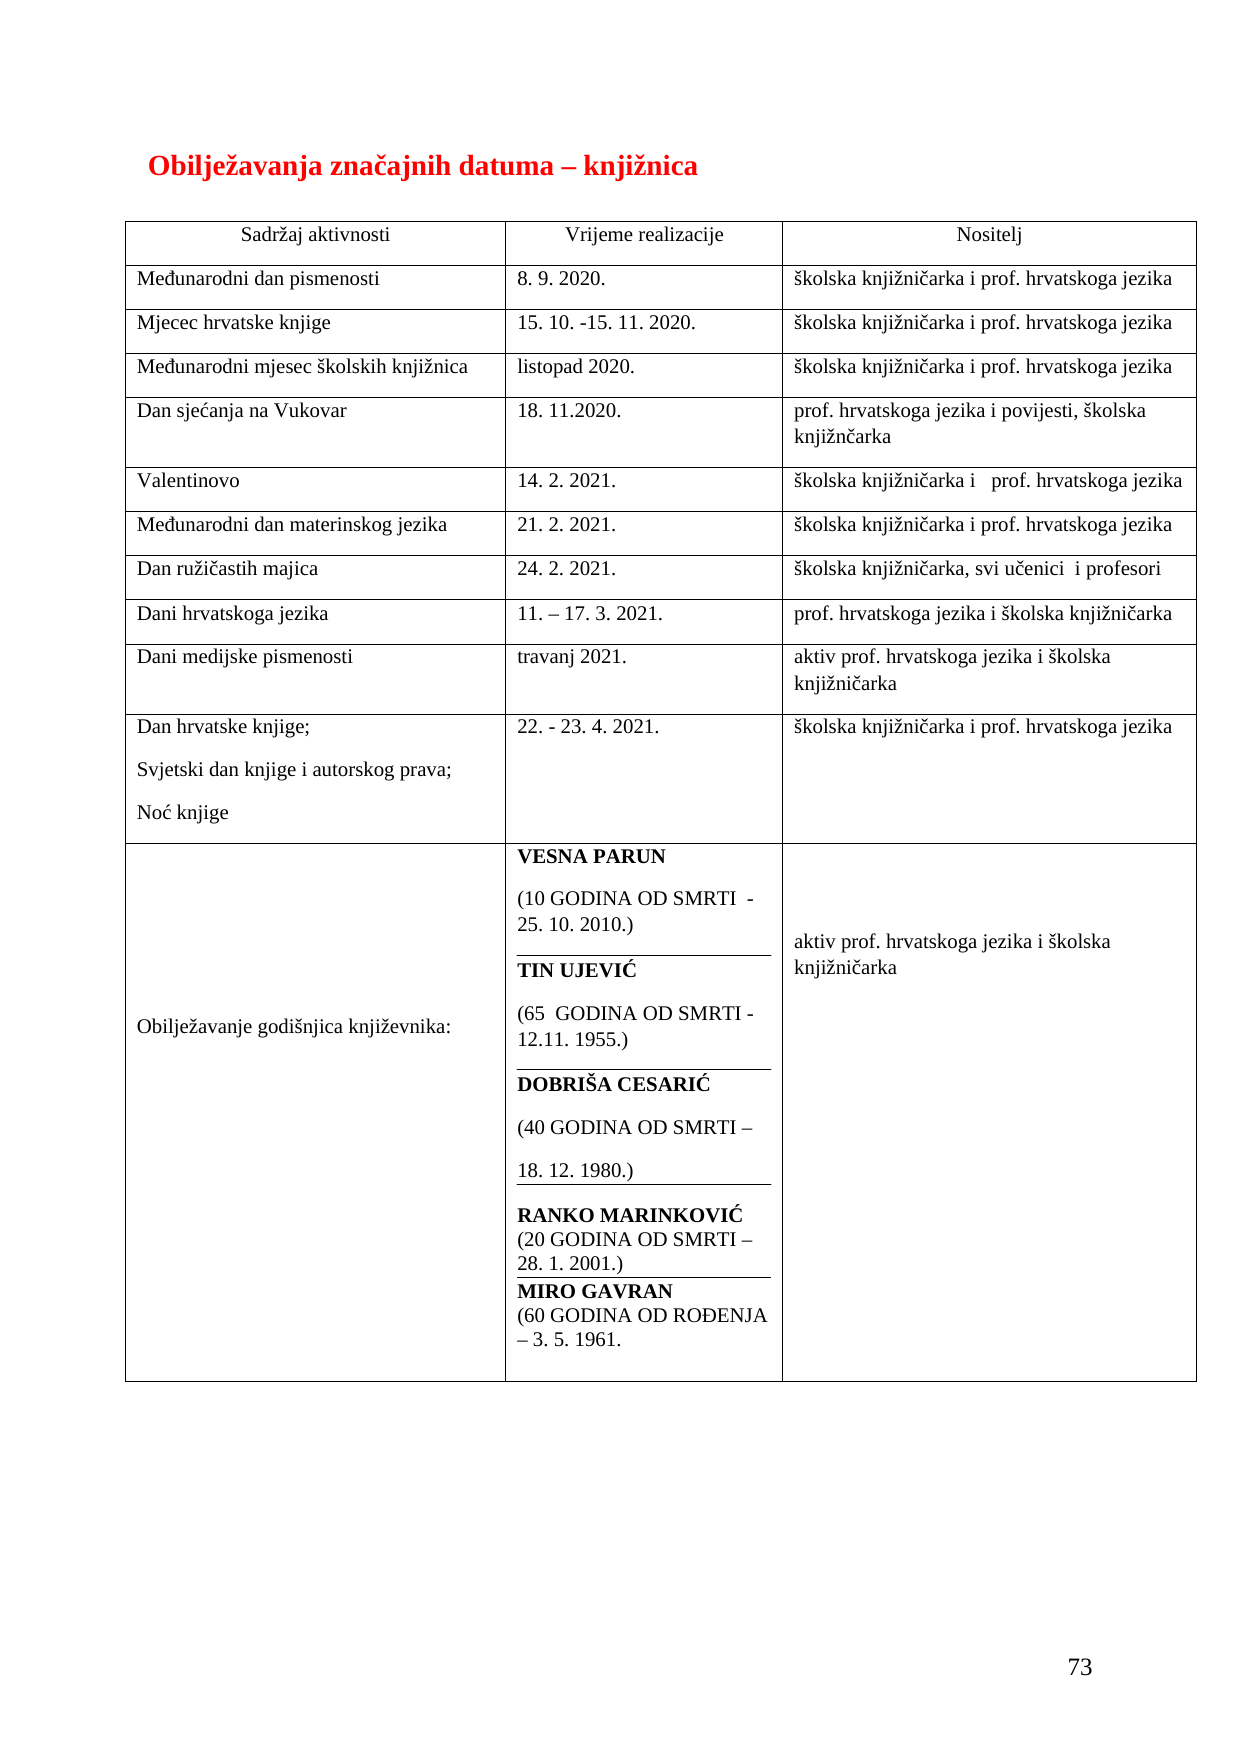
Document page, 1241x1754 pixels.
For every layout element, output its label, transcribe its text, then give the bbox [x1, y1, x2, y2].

table_cell 14. 2. 2021. [506, 468, 782, 511]
table_cell školska knjižničarka i prof. hrvatskoga jezika [783, 468, 1196, 511]
table_cell Dan sjećanja na Vukovar [126, 398, 505, 467]
table_cell školska knjižničarka i prof. hrvatskoga jezika [783, 715, 1196, 843]
table_cell prof. hrvatskoga jezika i školska knjižničarka [783, 600, 1196, 643]
table_cell Dan ružičastih majica [126, 556, 505, 599]
table_cell školska knjižničarka i prof. hrvatskoga jezika [783, 266, 1196, 309]
table_cell travanj 2021. [506, 645, 782, 713]
table_cell Međunarodni dan materinskog jezika [126, 512, 505, 555]
table_cell Obilježavanje godišnjica književnika: [126, 844, 505, 1381]
table_cell 18. 11.2020. [506, 398, 782, 467]
table_cell 21. 2. 2021. [506, 512, 782, 555]
table_header Vrijeme realizacije [506, 222, 782, 265]
table_cell 8. 9. 2020. [506, 266, 782, 309]
table_cell prof. hrvatskoga jezika i povijesti, školska knjižnčarka [783, 398, 1196, 467]
table_cell aktiv prof. hrvatskoga jezika i školska knjižničarka [783, 844, 1196, 1381]
table_cell aktiv prof. hrvatskoga jezika i školska knjižničarka [783, 645, 1196, 713]
table_cell 24. 2. 2021. [506, 556, 782, 599]
table_header Sadržaj aktivnosti [126, 222, 505, 265]
table_cell 22. - 23. 4. 2021. [506, 715, 782, 843]
table_cell školska knjižničarka, svi učenici i profesori [783, 556, 1196, 599]
table_cell školska knjižničarka i prof. hrvatskoga jezika [783, 310, 1196, 353]
table_cell Dani medijske pismenosti [126, 645, 505, 713]
table_cell VESNA PARUN (10 GODINA OD SMRTI -25. 10. 2010.) TIN UJEVIĆ (65 GODINA OD SMRTI -12.11. 1955.) DOBRIŠA CESARIĆ (40 GODINA OD SMRTI – 18. 12. 1980.) RANKO MARINKOVIĆ (20 GODINA OD SMRTI – 28. 1. 2001.) MIRO GAVRAN (60 GODINA OD ROĐENJA – 3. 5. 1961. [506, 844, 782, 1381]
table_cell Međunarodni mjesec školskih knjižnica [126, 354, 505, 397]
table_cell Valentinovo [126, 468, 505, 511]
table_cell školska knjižničarka i prof. hrvatskoga jezika [783, 512, 1196, 555]
table_cell Mjecec hrvatske knjige [126, 310, 505, 353]
table_header Nositelj [783, 222, 1196, 265]
subtitle Obilježavanja značajnih datuma – knjižnica [148, 148, 1093, 181]
table_cell 11. – 17. 3. 2021. [506, 600, 782, 643]
table_cell školska knjižničarka i prof. hrvatskoga jezika [783, 354, 1196, 397]
table_cell 15. 10. -15. 11. 2020. [506, 310, 782, 353]
table_cell Međunarodni dan pismenosti [126, 266, 505, 309]
table_cell listopad 2020. [506, 354, 782, 397]
table_cell Dani hrvatskoga jezika [126, 600, 505, 643]
table_cell Dan hrvatske knjige; Svjetski dan knjige i autorskog prava; Noć knjige [126, 715, 505, 843]
